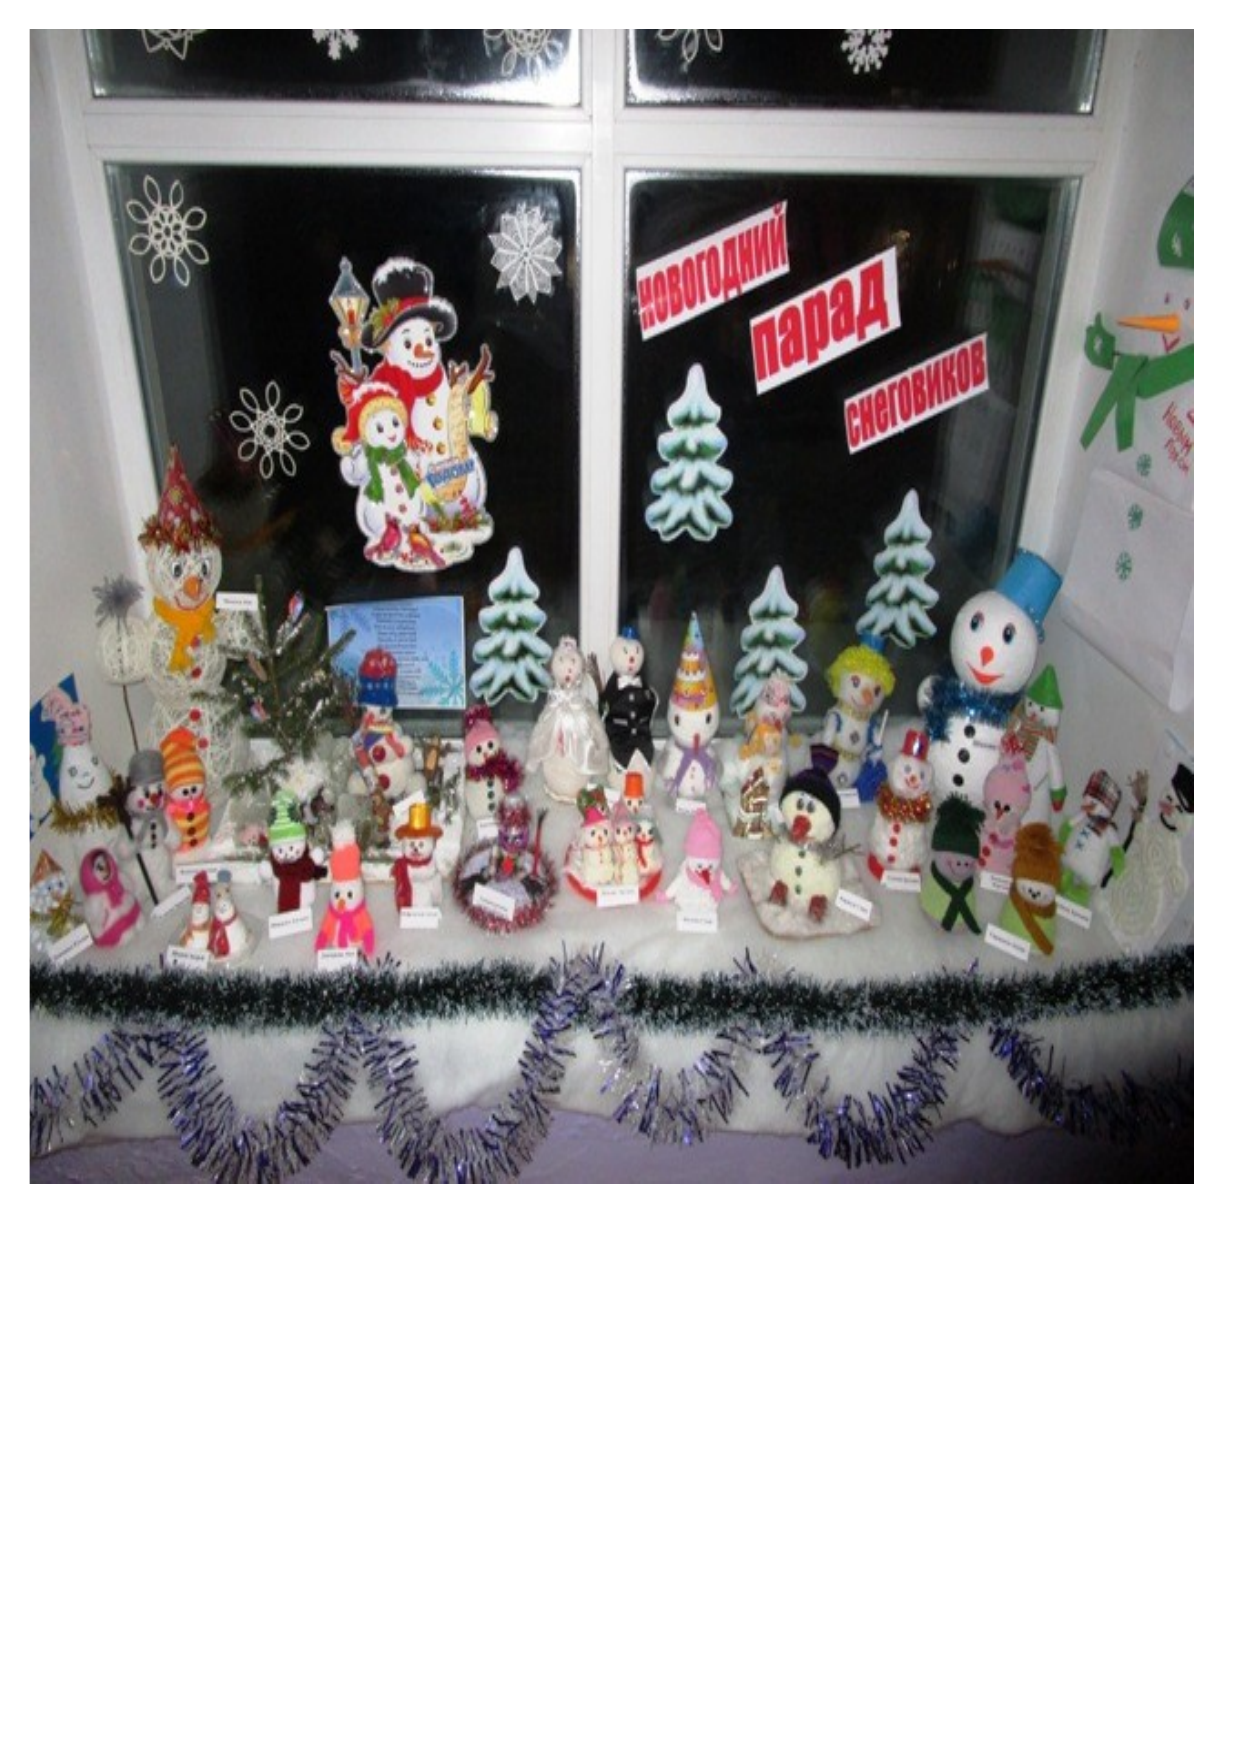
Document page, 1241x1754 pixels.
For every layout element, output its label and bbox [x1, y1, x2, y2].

picture [29, 29, 1194, 1184]
